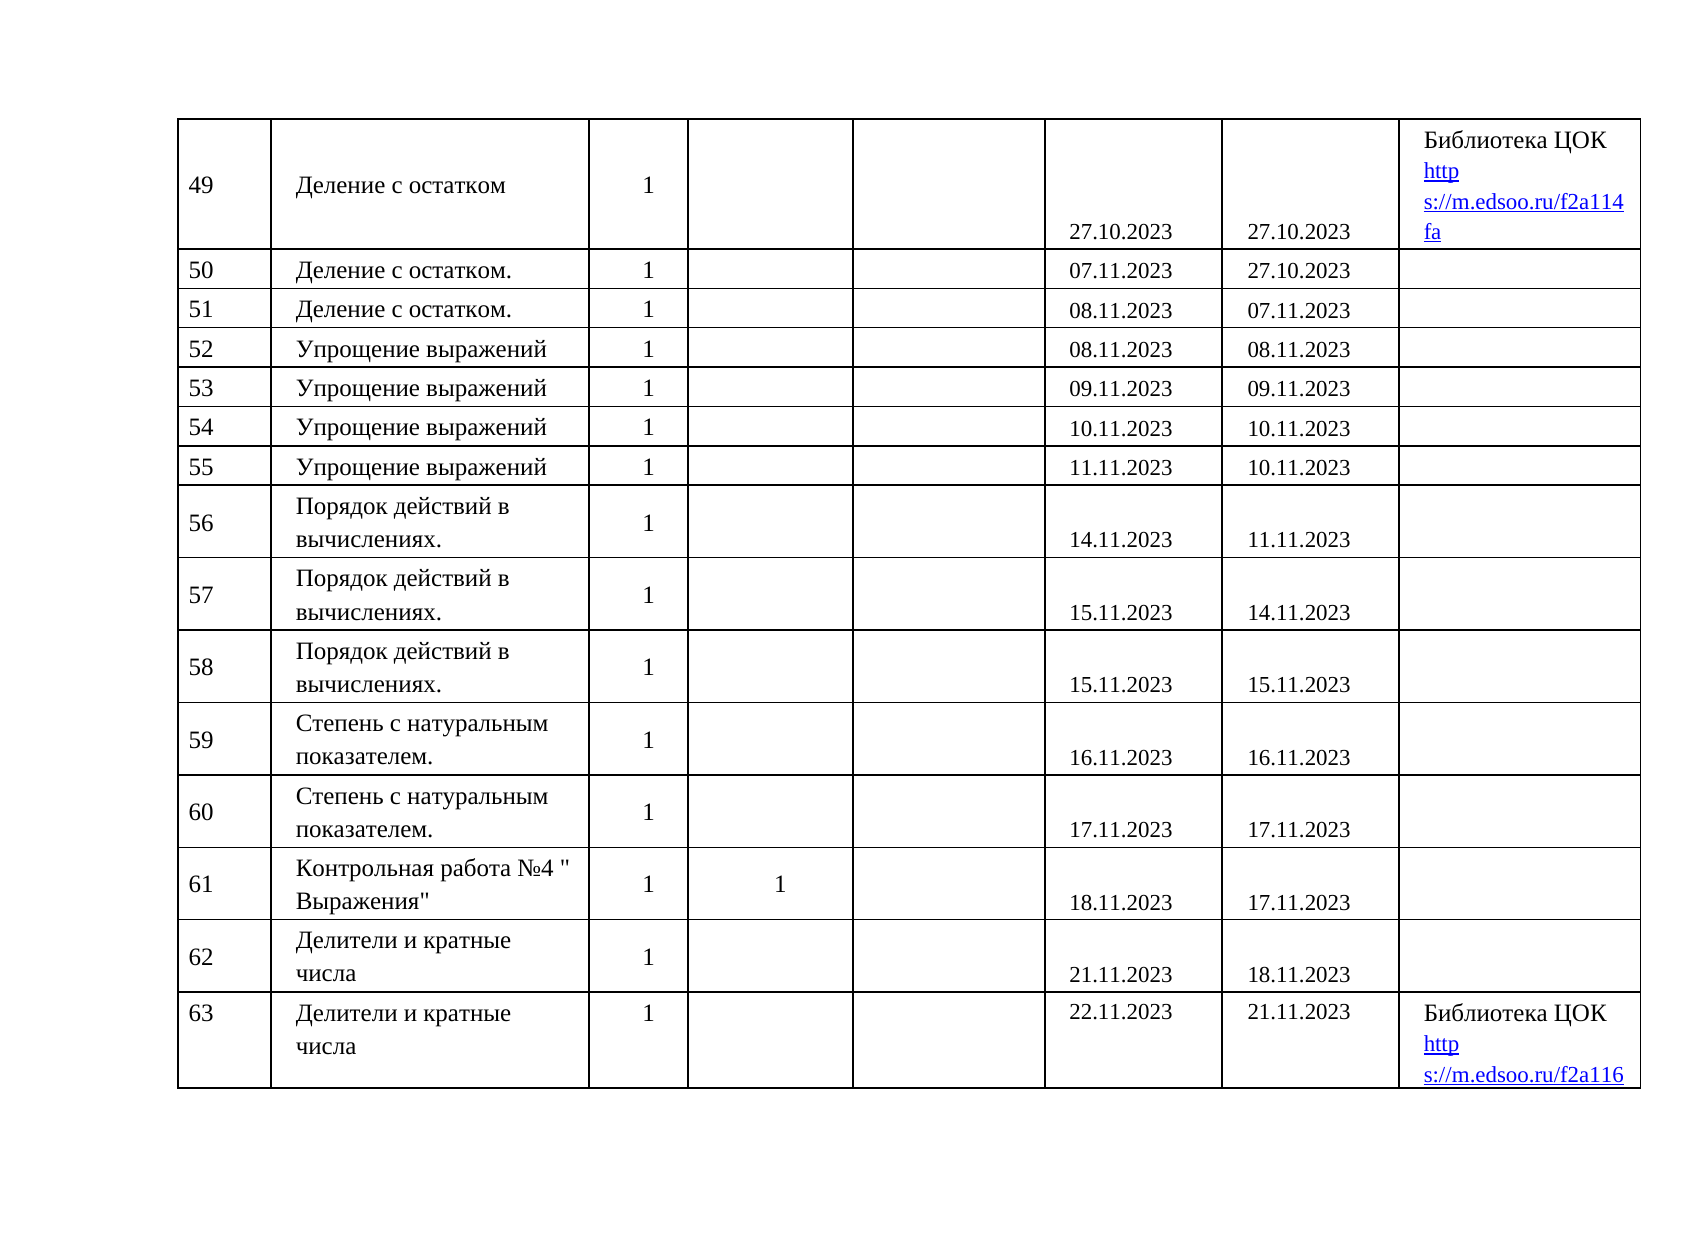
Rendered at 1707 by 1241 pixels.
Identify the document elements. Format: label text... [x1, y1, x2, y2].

table_cell [689, 447, 852, 484]
table_cell 08.11.2023 [1046, 328, 1221, 366]
table_cell [689, 631, 852, 702]
table_cell Упрощение выражений [272, 368, 588, 406]
table_cell 10.11.2023 [1223, 447, 1398, 484]
table_cell [689, 120, 852, 248]
table_cell 1 [590, 250, 687, 287]
table_cell [1400, 407, 1640, 445]
table_cell Упрощение выражений [272, 407, 588, 445]
table_cell [854, 993, 1044, 1087]
table_cell [854, 447, 1044, 484]
table_cell 09.11.2023 [1223, 368, 1398, 406]
table_cell [689, 407, 852, 445]
table_cell Библиотека ЦОК https://m.edsoo.ru/f2a114fa [1400, 120, 1640, 248]
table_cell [1400, 993, 1640, 1087]
table_cell [689, 250, 852, 287]
table_cell [854, 368, 1044, 406]
table_cell Деление с остатком [272, 120, 588, 248]
table_cell 27.10.2023 [1223, 120, 1398, 248]
table_cell [854, 703, 1044, 774]
table_cell 1 [590, 328, 687, 366]
table_cell 53 [179, 368, 270, 406]
table_cell [1400, 703, 1640, 774]
table_cell [854, 920, 1044, 991]
table_cell [689, 289, 852, 327]
table_cell Деление с остатком. [272, 250, 588, 287]
table_cell Делители и кратные числа [272, 920, 588, 991]
table_cell 59 [179, 703, 270, 774]
table_cell 16.11.2023 [1046, 703, 1221, 774]
table_cell 11.11.2023 [1046, 447, 1221, 484]
table_cell 49 [179, 120, 270, 248]
table_cell [854, 250, 1044, 287]
table_cell [1400, 328, 1640, 366]
table_cell 1 [590, 703, 687, 774]
table_cell [1400, 631, 1640, 702]
table_cell 07.11.2023 [1223, 289, 1398, 327]
table_cell [854, 328, 1044, 366]
table_cell 18.11.2023 [1223, 920, 1398, 991]
table_cell 27.10.2023 [1223, 250, 1398, 287]
table_cell 1 [590, 120, 687, 248]
table_cell [854, 120, 1044, 248]
table_cell [1400, 848, 1640, 919]
table_cell [1400, 447, 1640, 484]
table_cell Порядок действий в вычислениях. [272, 631, 588, 702]
table_cell [1400, 368, 1640, 406]
table_cell 21.11.2023 [1223, 993, 1398, 1087]
table_cell 1 [590, 447, 687, 484]
table_cell [854, 486, 1044, 557]
table_cell 54 [179, 407, 270, 445]
table_cell 18.11.2023 [1046, 848, 1221, 919]
table_cell 60 [179, 776, 270, 846]
table_cell 1 [590, 776, 687, 846]
table_cell 1 [689, 848, 852, 919]
table_cell 10.11.2023 [1223, 407, 1398, 445]
table_cell 1 [590, 920, 687, 991]
table_cell 07.11.2023 [1046, 250, 1221, 287]
table_cell 14.11.2023 [1223, 558, 1398, 629]
table_cell 16.11.2023 [1223, 703, 1398, 774]
table_cell [854, 776, 1044, 846]
table_cell [689, 368, 852, 406]
table_cell 1 [590, 368, 687, 406]
table_cell Упрощение выражений [272, 328, 588, 366]
table_cell Контрольная работа №4 " Выражения" [272, 848, 588, 919]
table_cell 51 [179, 289, 270, 327]
table_cell [689, 776, 852, 846]
table_cell [854, 407, 1044, 445]
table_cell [272, 993, 588, 1087]
table_cell [689, 993, 852, 1087]
table_cell 1 [590, 407, 687, 445]
table_cell [854, 289, 1044, 327]
table_cell [689, 920, 852, 991]
table_cell 14.11.2023 [1046, 486, 1221, 557]
table_cell [1400, 250, 1640, 287]
table_cell [1400, 776, 1640, 846]
table_cell 56 [179, 486, 270, 557]
table_cell 63 [179, 993, 270, 1087]
table_cell [1400, 558, 1640, 629]
table_cell 10.11.2023 [1046, 407, 1221, 445]
table_cell 08.11.2023 [1223, 328, 1398, 366]
table_cell Порядок действий в вычислениях. [272, 558, 588, 629]
table_cell 1 [590, 848, 687, 919]
table_cell 17.11.2023 [1223, 776, 1398, 846]
table_cell 58 [179, 631, 270, 702]
table_cell 55 [179, 447, 270, 484]
table_cell 08.11.2023 [1046, 289, 1221, 327]
table_cell Степень с натуральным показателем. [272, 776, 588, 846]
table_cell 21.11.2023 [1046, 920, 1221, 991]
table_cell [1400, 486, 1640, 557]
table_cell 15.11.2023 [1046, 558, 1221, 629]
table_cell Упрощение выражений [272, 447, 588, 484]
table_cell 61 [179, 848, 270, 919]
table_cell [854, 848, 1044, 919]
table_cell [854, 558, 1044, 629]
table_cell 1 [590, 289, 687, 327]
table_cell Степень с натуральным показателем. [272, 703, 588, 774]
table_cell 15.11.2023 [1046, 631, 1221, 702]
table_cell 57 [179, 558, 270, 629]
table_cell 50 [179, 250, 270, 287]
table_cell Деление с остатком. [272, 289, 588, 327]
table_cell [854, 631, 1044, 702]
table_cell 22.11.2023 [1046, 993, 1221, 1087]
table_cell [689, 703, 852, 774]
table_cell [1400, 920, 1640, 991]
table_cell 1 [590, 993, 687, 1087]
table_cell 15.11.2023 [1223, 631, 1398, 702]
table_cell 1 [590, 631, 687, 702]
table_cell [689, 486, 852, 557]
table_cell 11.11.2023 [1223, 486, 1398, 557]
table_cell 52 [179, 328, 270, 366]
table_cell 09.11.2023 [1046, 368, 1221, 406]
table_cell 62 [179, 920, 270, 991]
table_cell [1400, 289, 1640, 327]
table_cell Порядок действий в вычислениях. [272, 486, 588, 557]
table_cell 17.11.2023 [1046, 776, 1221, 846]
table_cell 1 [590, 558, 687, 629]
table_cell [689, 558, 852, 629]
table_cell 27.10.2023 [1046, 120, 1221, 248]
table_cell [689, 328, 852, 366]
table_cell 1 [590, 486, 687, 557]
table_cell 17.11.2023 [1223, 848, 1398, 919]
